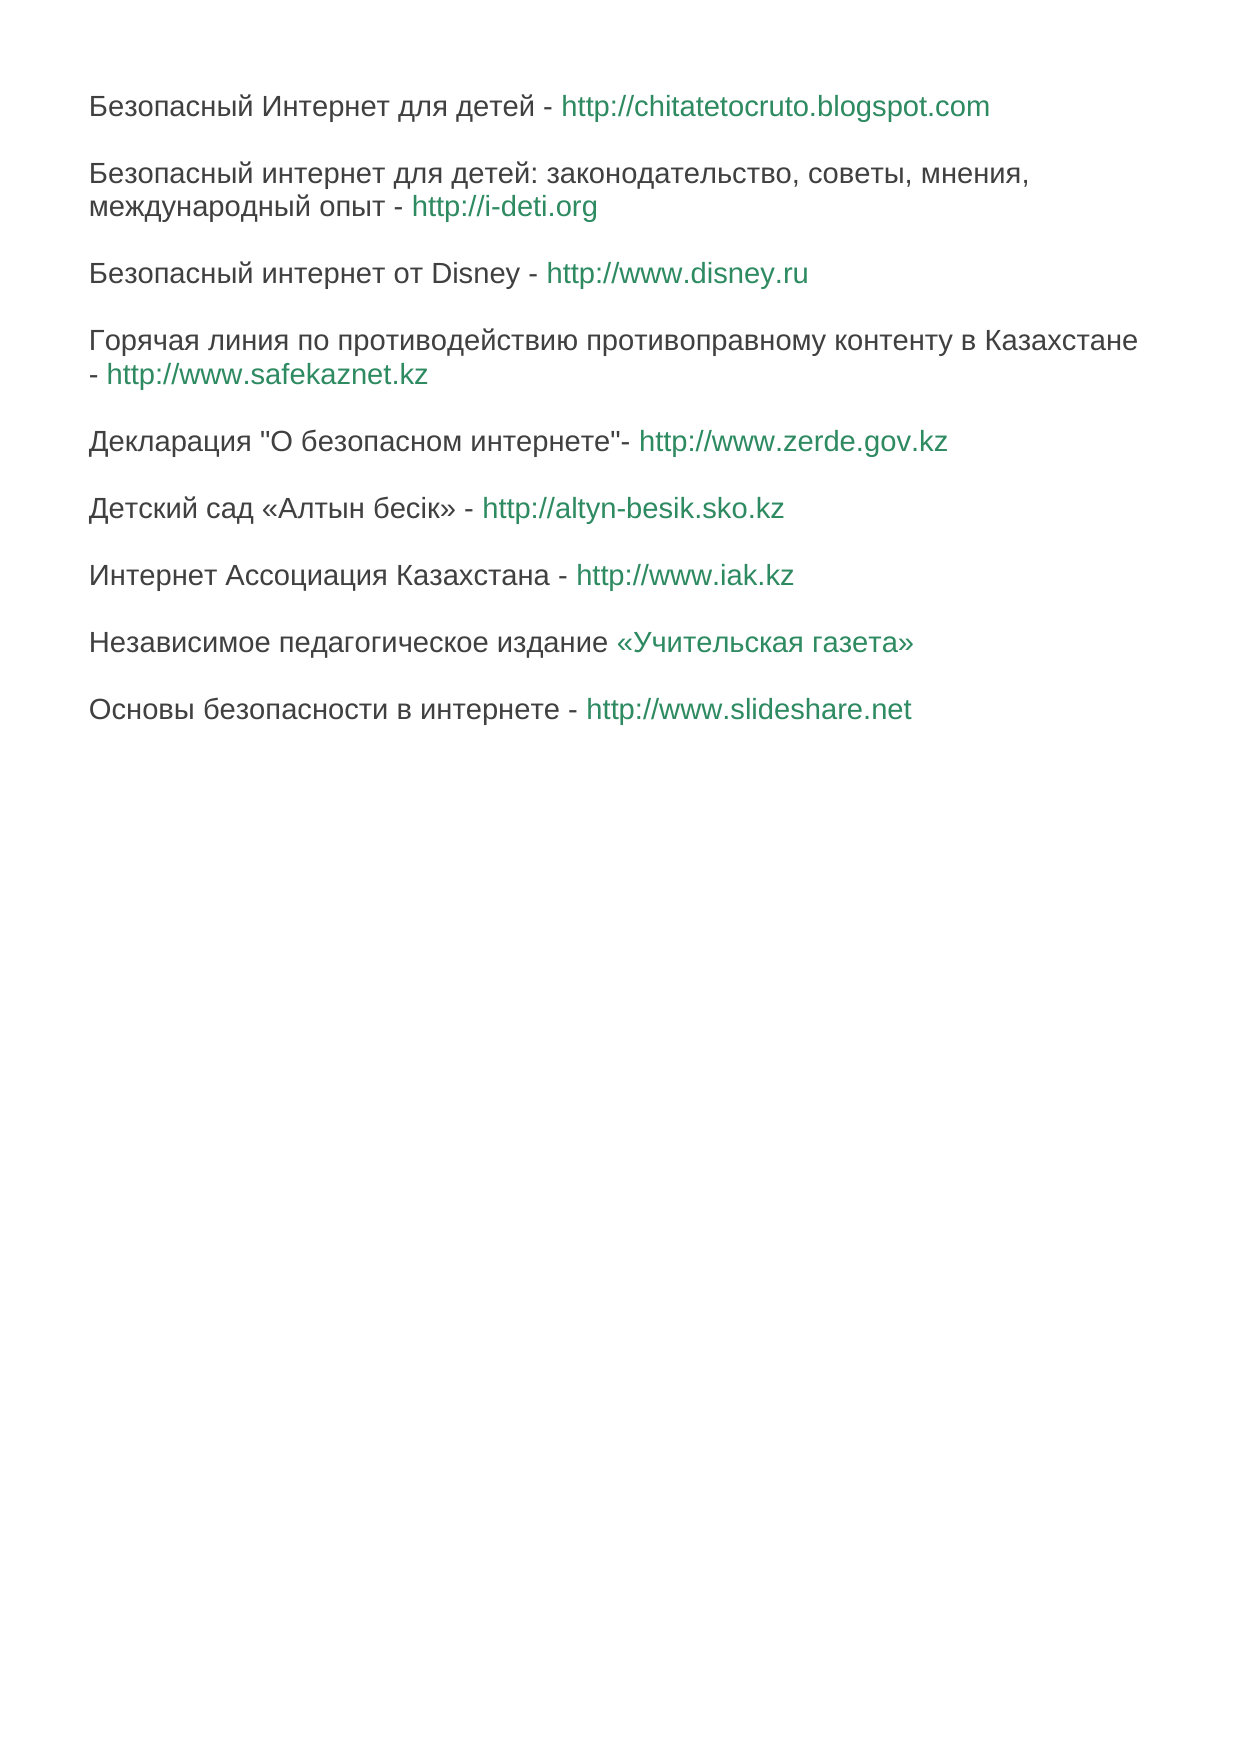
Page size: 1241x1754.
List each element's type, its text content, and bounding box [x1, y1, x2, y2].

text Безопасный Интернет для детей - http://chitatetocruto.blogspot.com [89, 89, 1152, 122]
text Основы безопасности в интернете - http://www.slideshare.net [89, 659, 1152, 756]
text Интернет Ассоциация Казахстана - http://www.iak.kz [89, 525, 1152, 592]
text Декларация "О безопасном интернете"- http://www.zerde.gov.kz [89, 391, 1152, 458]
text Детский сад «Алтын бесік» - http://altyn-besik.sko.kz [89, 458, 1152, 525]
text Независимое педагогическое издание «Учительская газета» [89, 625, 1152, 659]
text Безопасный интернет от Disney - http://www.disney.ru [89, 223, 1152, 290]
text Горячая линия по противодействию противоправному контенту в Казахстане - http://www.safekaznet.kz [89, 290, 1152, 391]
text Безопасный интернет для детей: законодательство, советы, мнения, международный опыт - http://i-deti.org [89, 156, 1152, 223]
